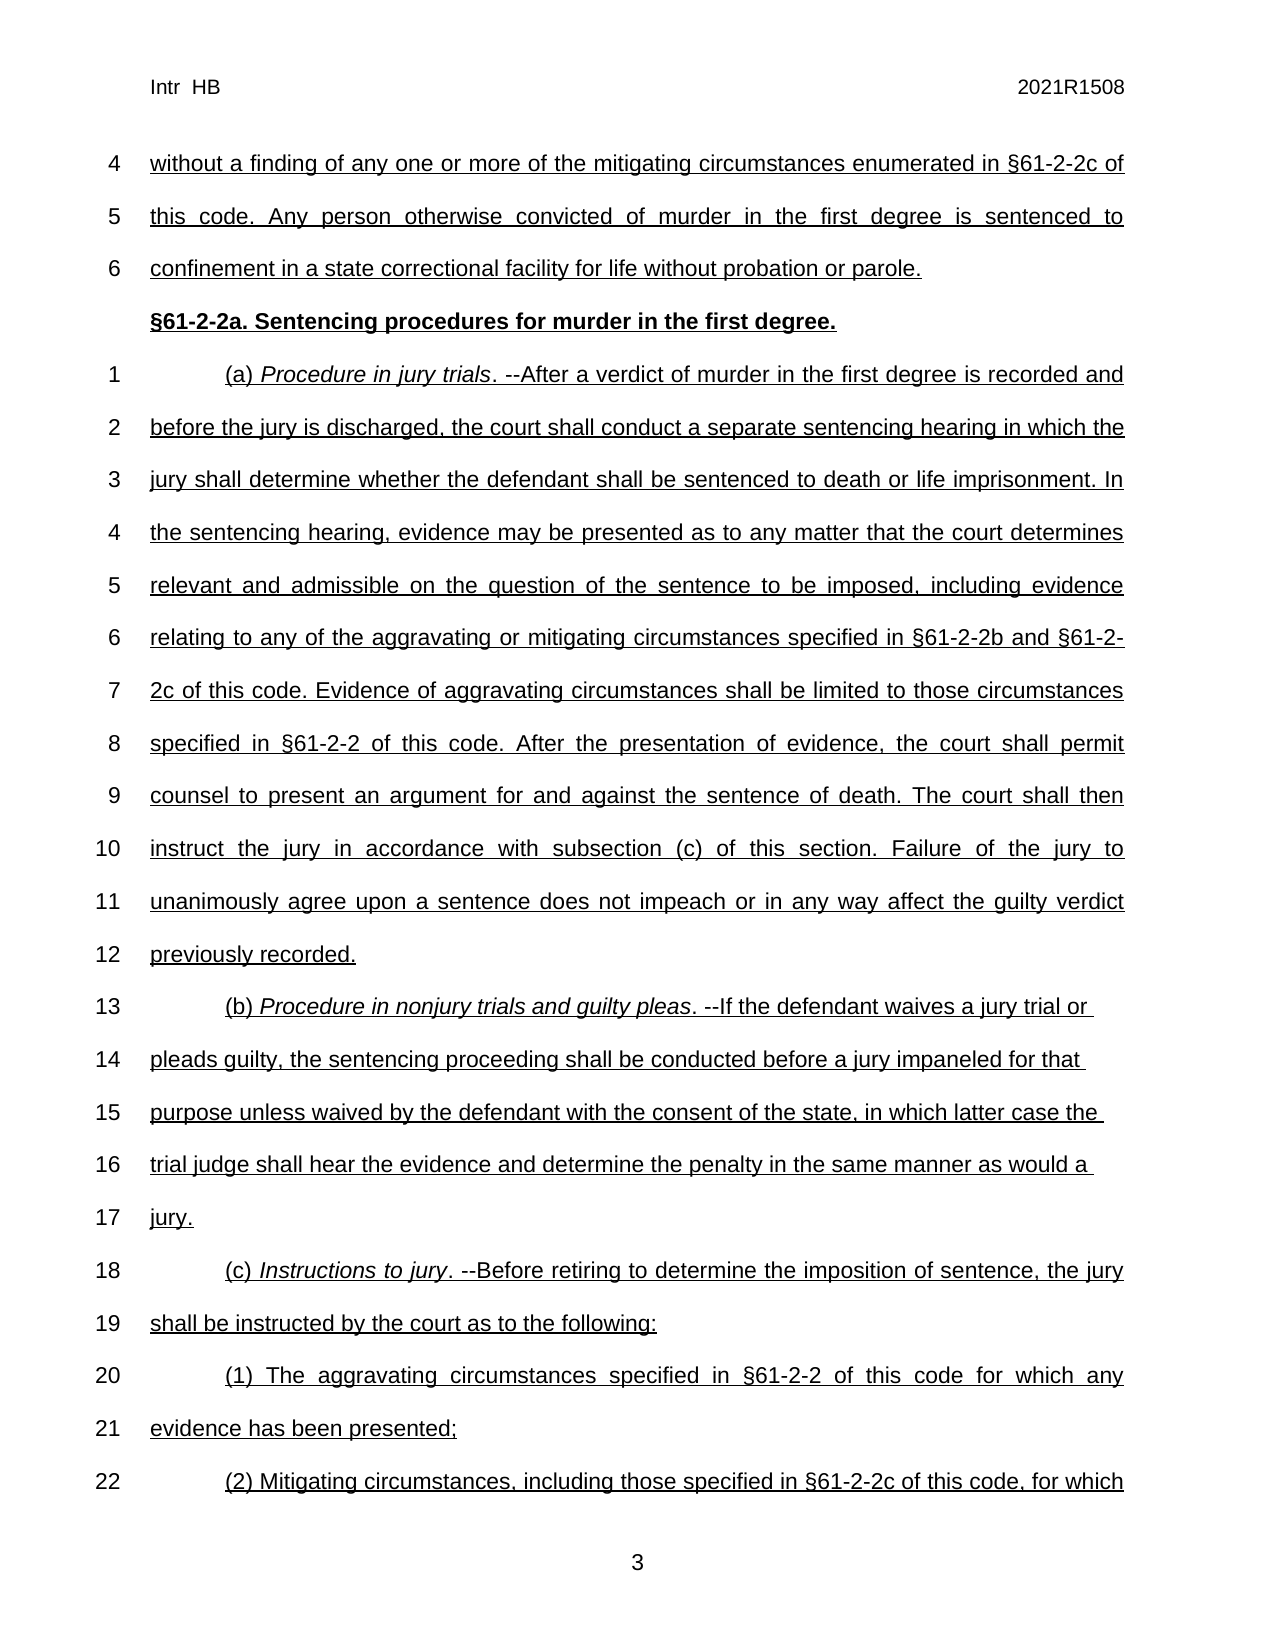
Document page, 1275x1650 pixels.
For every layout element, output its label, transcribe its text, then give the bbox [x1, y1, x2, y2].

text (b) Procedure in nonjury trials and guilty pleas. --If the defendant waives a jury trial or pleads guilty, the sentencing proceeding shall be conducted before a jury impaneled for that purpose unless waived by the defendant with the consent of the state, in which latter case the trial judge shall hear the evidence and determine the penalty in the same manner as would a jury. [150, 993, 1125, 1231]
text (1) The aggravating circumstances specified in §61-2-2 of this code for which any evidence has been presented; [150, 1362, 1125, 1441]
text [150, 1468, 1125, 1494]
text (a) Procedure in jury trials. --After a verdict of murder in the first degree is recorded and before the jury is discharged, the court shall conduct a separate sentencing hearing in which the jury shall determine whether the defendant shall be sentenced to death or life imprisonment. In the sentencing hearing, evidence may be presented as to any matter that the court determines relevant and admissible on the question of the sentence to be imposed, including evidence relating to any of the aggravating or mitigating circumstances specified in §61-2-2b and §61-2-2c of this code. Evidence of aggravating circumstances shall be limited to those circumstances specified in §61-2-2 of this code. After the presentation of evidence, the court shall permit counsel to present an argument for and against the sentence of death. The court shall then instruct the jury in accordance with subsection (c) of this section. Failure of the jury to unanimously agree upon a sentence does not impeach or in any way affect the guilty verdict previously recorded. [150, 438, 1125, 647]
subtitle §61-2-2a. Sentencing procedures for murder in the first degree. [150, 308, 1125, 334]
text (a) Procedure in jury trials. --After a verdict of murder in the first degree is recorded and before the jury is discharged, the court shall conduct a separate sentencing hearing in which the jury shall determine whether the defendant shall be sentenced to death or life imprisonment. In the sentencing hearing, evidence may be presented as to any matter that the court determines relevant and admissible on the question of the sentence to be imposed, including evidence relating to any of the aggravating or mitigating circumstances specified in §61-2-2b and §61-2-2c of this code. Evidence of aggravating circumstances shall be limited to those circumstances specified in §61-2-2 of this code. After the presentation of evidence, the court shall permit counsel to present an argument for and against the sentence of death. The court shall then instruct the jury in accordance with subsection (c) of this section. Failure of the jury to unanimously agree upon a sentence does not impeach or in any way affect the guilty verdict previously recorded. [150, 648, 1125, 753]
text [150, 150, 1125, 173]
text (a) Procedure in jury trials. --After a verdict of murder in the first degree is recorded and before the jury is discharged, the court shall conduct a separate sentencing hearing in which the jury shall determine whether the defendant shall be sentenced to death or life imprisonment. In the sentencing hearing, evidence may be presented as to any matter that the court determines relevant and admissible on the question of the sentence to be imposed, including evidence relating to any of the aggravating or mitigating circumstances specified in §61-2-2b and §61-2-2c of this code. Evidence of aggravating circumstances shall be limited to those circumstances specified in §61-2-2 of this code. After the presentation of evidence, the court shall permit counsel to present an argument for and against the sentence of death. The court shall then instruct the jury in accordance with subsection (c) of this section. Failure of the jury to unanimously agree upon a sentence does not impeach or in any way affect the guilty verdict previously recorded. [150, 361, 1125, 436]
text (a) Procedure in jury trials. --After a verdict of murder in the first degree is recorded and before the jury is discharged, the court shall conduct a separate sentencing hearing in which the jury shall determine whether the defendant shall be sentenced to death or life imprisonment. In the sentencing hearing, evidence may be presented as to any matter that the court determines relevant and admissible on the question of the sentence to be imposed, including evidence relating to any of the aggravating or mitigating circumstances specified in §61-2-2b and §61-2-2c of this code. Evidence of aggravating circumstances shall be limited to those circumstances specified in §61-2-2 of this code. After the presentation of evidence, the court shall permit counsel to present an argument for and against the sentence of death. The court shall then instruct the jury in accordance with subsection (c) of this section. Failure of the jury to unanimously agree upon a sentence does not impeach or in any way affect the guilty verdict previously recorded. [150, 754, 1125, 858]
text (c) Instructions to jury. --Before retiring to determine the imposition of sentence, the jury shall be instructed by the court as to the following: [150, 1257, 1125, 1336]
